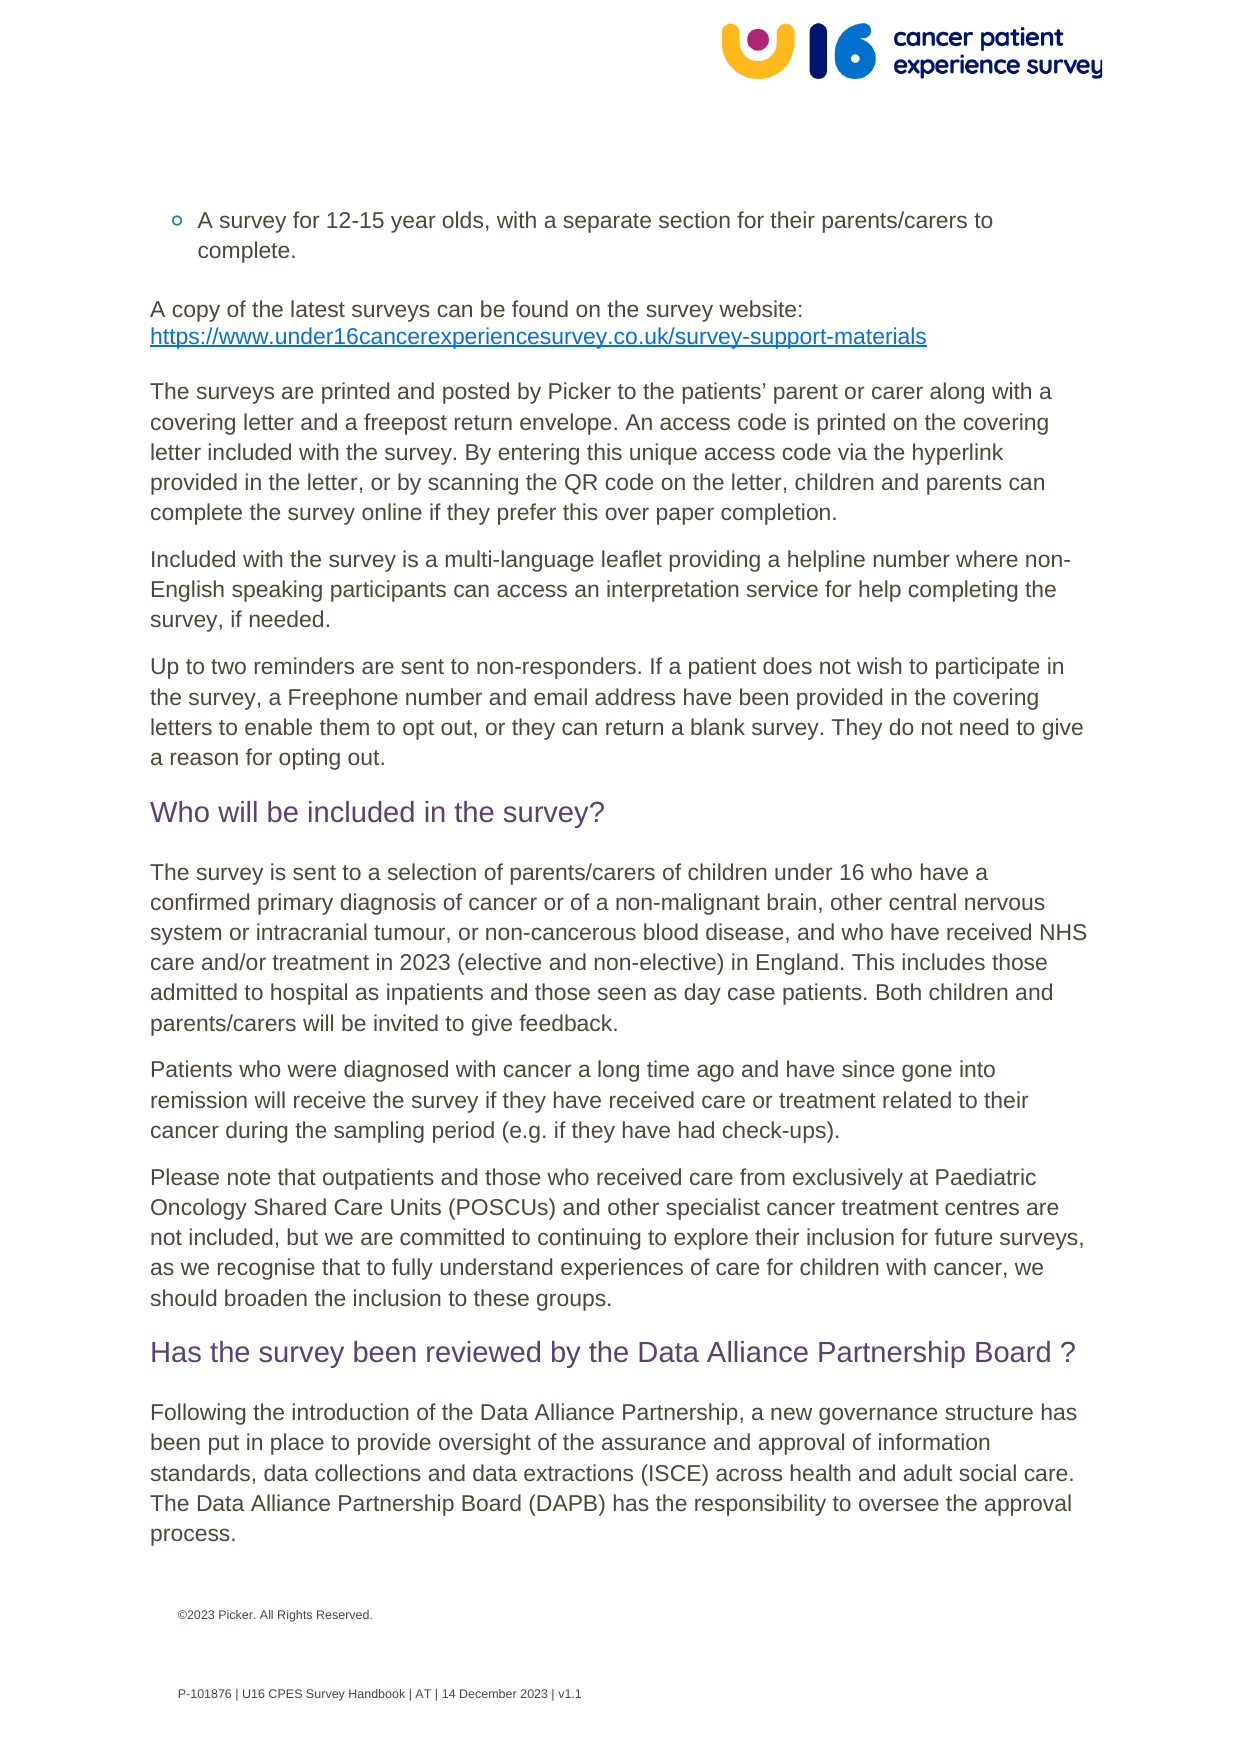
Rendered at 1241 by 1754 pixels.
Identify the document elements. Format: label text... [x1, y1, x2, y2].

subtitle Who will be included in the survey? [150, 795, 1090, 828]
text Patients who were diagnosed with cancer a long time ago and have since gone into remission will receive the survey if they have received care or treatment related to their cancer during the sampling period (e.g. if they have had check-ups). [150, 1056, 1090, 1143]
text A copy of the latest surveys can be found on the survey website: https://www.under16cancerexperiencesurvey.co.uk/survey-support-materials [150, 296, 1090, 349]
text Following the introduction of the Data Alliance Partnership, a new governance structure has been put in place to provide oversight of the assurance and approval of information standards, data collections and data extractions (ISCE) across health and adult social care. The Data Alliance Partnership Board (DAPB) has the responsibility to oversee the approval process. [150, 1399, 1090, 1546]
text A survey for 12-15 year olds, with a separate section for their parents/carers to complete. [168, 207, 1090, 263]
text The surveys are printed and posted by Picker to the patients’ parent or carer along with a covering letter and a freepost return envelope. An access code is printed on the covering letter included with the survey. By entering this unique access code via the hyperlink provided in the letter, or by scanning the QR code on the letter, children and parents can complete the survey online if they prefer this over paper completion. [150, 378, 1090, 525]
picture [168, 211, 186, 229]
text Up to two reminders are sent to non-responders. If a patient does not wish to participate in the survey, a Freephone number and email address have been provided in the covering letters to enable them to opt out, or they can return a blank survey. They do not need to give a reason for opting out. [150, 653, 1090, 770]
text Please note that outpatients and those who received care from exclusively at Paediatric Oncology Shared Care Units (POSCUs) and other specialist cancer treatment centres are not included, but we are committed to continuing to explore their inclusion for future surveys, as we recognise that to fully understand experiences of care for children with cancer, we should broaden the inclusion to these groups. [150, 1164, 1090, 1311]
picture [721, 23, 1103, 79]
subtitle Has the survey been reviewed by the Data Alliance Partnership Board ? [150, 1336, 1090, 1369]
text Included with the survey is a multi-language leaflet providing a helpline number where non-English speaking participants can access an interpretation service for help completing the survey, if needed. [150, 546, 1090, 633]
text The survey is sent to a selection of parents/carers of children under 16 who have a confirmed primary diagnosis of cancer or of a non-malignant brain, other central nervous system or intracranial tumour, or non-cancerous blood disease, and who have received NHS care and/or treatment in 2023 (elective and non-elective) in England. This includes those admitted to hospital as inpatients and those seen as day case patients. Both children and parents/carers will be invited to give feedback. [150, 858, 1090, 1036]
